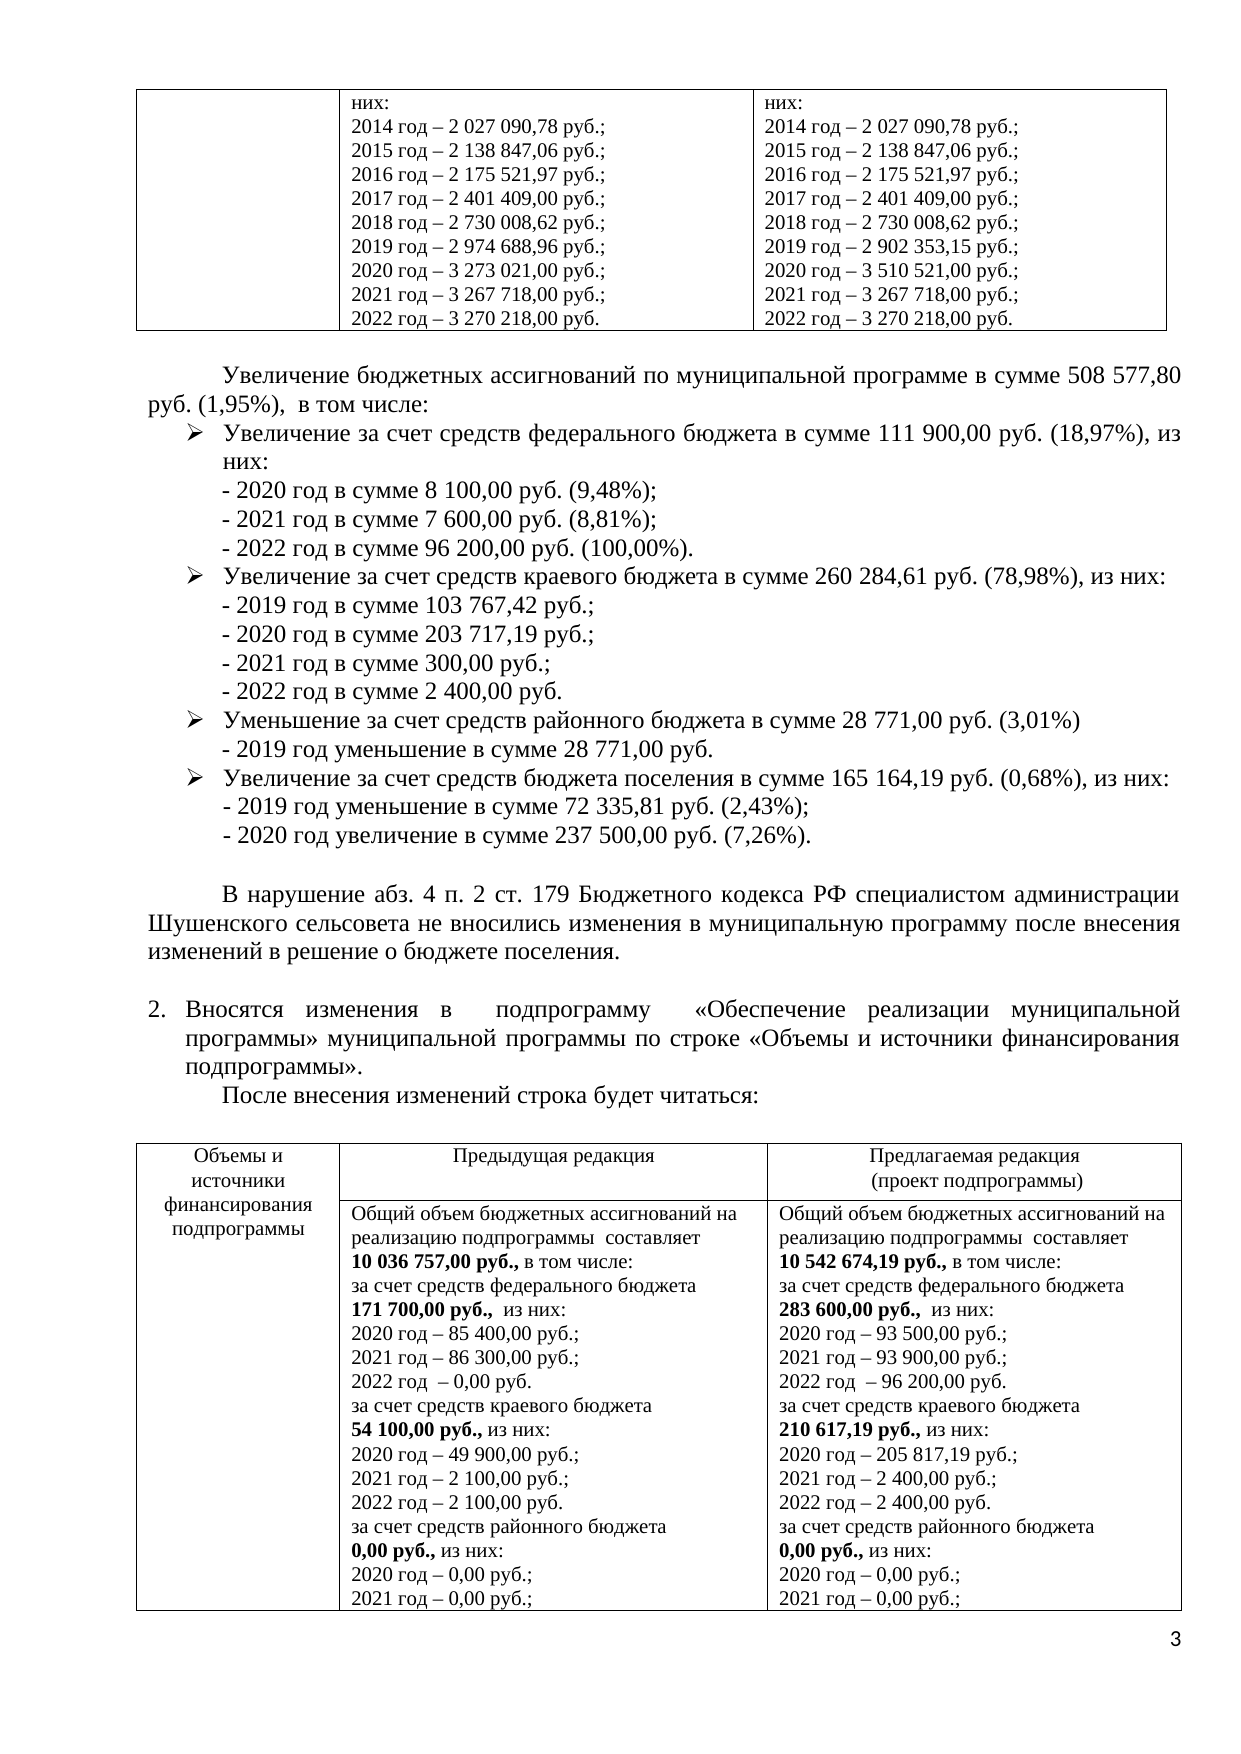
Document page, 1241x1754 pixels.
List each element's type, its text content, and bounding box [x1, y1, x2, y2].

text - 2020 год увеличение в сумме 237 500,00 руб. (7,26%). [223, 820, 1181, 849]
text - 2019 год в сумме 103 767,42 руб.; [148, 590, 1181, 619]
text - 2022 год в сумме 96 200,00 руб. (100,00%). [148, 533, 1181, 561]
text - 2020 год в сумме 8 100,00 руб. (9,48%); [148, 475, 1181, 504]
list Увеличение за счет средств бюджета поселения в сумме 165 164,19 руб. (0,68%), из них: [185, 763, 1181, 791]
text - 2020 год в сумме 203 717,19 руб.; [148, 619, 1181, 648]
text В нарушение абз. 4 п. 2 ст. 179 Бюджетного кодекса РФ специалистом администрации Шушенского сельсовета не вносились изменения в муниципальную программу после внесения изменений в решение о бюджете поселения. [148, 879, 1181, 965]
text - 2021 год в сумме 7 600,00 руб. (8,81%); [148, 504, 1181, 533]
list Вносятся изменения в подпрограмму «Обеспечение реализации муниципальной программы» муниципальной программы по строке «Объемы и источники финансирования подпрограммы». [148, 994, 1181, 1080]
table_header Предыдущая редакция [340, 1144, 767, 1200]
list Уменьшение за счет средств районного бюджета в сумме 28 771,00 руб. (3,01%) [185, 705, 1181, 734]
list Увеличение за счет средств краевого бюджета в сумме 260 284,61 руб. (78,98%), из них: [185, 561, 1181, 590]
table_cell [768, 1201, 1181, 1610]
text - 2022 год в сумме 2 400,00 руб. [148, 676, 1181, 705]
text - 2019 год уменьшение в сумме 28 771,00 руб. [148, 734, 1181, 763]
text Увеличение бюджетных ассигнований по муниципальной программе в сумме 508 577,80 руб. (1,95%), в том числе: [148, 360, 1181, 418]
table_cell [754, 90, 1166, 330]
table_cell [340, 1201, 767, 1610]
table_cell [340, 90, 753, 330]
text После внесения изменений строка будет читаться: [148, 1080, 1181, 1109]
list Увеличение за счет средств федерального бюджета в сумме 111 900,00 руб. (18,97%), из них: [185, 418, 1181, 475]
text - 2021 год в сумме 300,00 руб.; [148, 648, 1181, 676]
table_header Объемы и источники финансирования подпрограммы [137, 1144, 339, 1610]
table_header Предлагаемая редакция (проект подпрограммы) [768, 1144, 1181, 1200]
text - 2019 год уменьшение в сумме 72 335,81 руб. (2,43%); [223, 791, 1181, 820]
